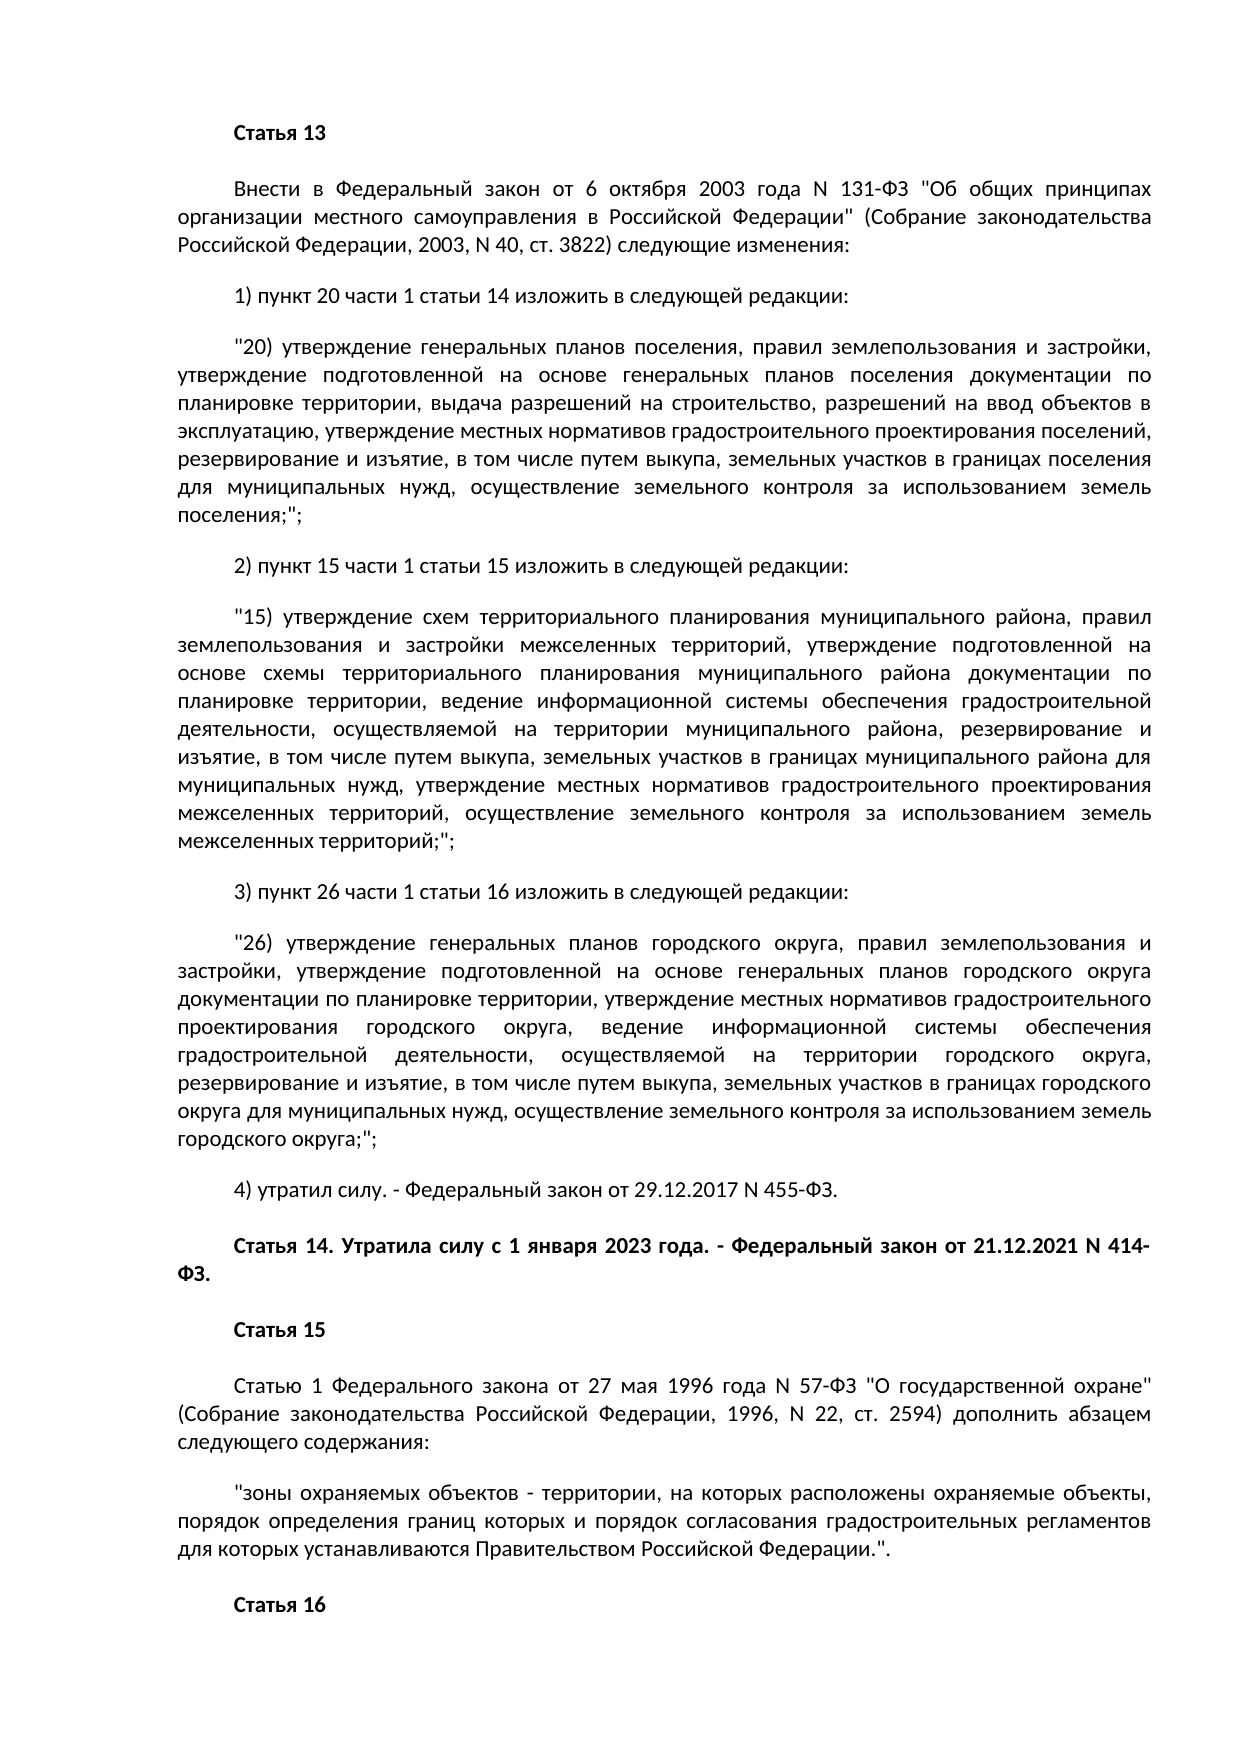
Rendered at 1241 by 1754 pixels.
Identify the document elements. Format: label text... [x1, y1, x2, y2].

text "зоны охраняемых объектов - территории, на которых расположены охраняемые объекты, порядок определения границ которых и порядок согласования градостроительных регламентов для которых устанавливаются Правительством Российской Федерации.". [177, 1478, 1152, 1562]
text "15) утверждение схем территориального планирования муниципального района, правил землепользования и застройки межселенных территорий, утверждение подготовленной на основе схемы территориального планирования муниципального района документации по планировке территории, ведение информационной системы обеспечения градостроительной деятельности, осуществляемой на территории муниципального района, резервирование и изъятие, в том числе путем выкупа, земельных участков в границах муниципального района для муниципальных нужд, утверждение местных нормативов градостроительного проектирования межселенных территорий, осуществление земельного контроля за использованием земель межселенных территорий;"; [177, 602, 1152, 854]
text 4) утратил силу. - Федеральный закон от 29.12.2017 N 455-ФЗ. [177, 1175, 1152, 1203]
title Статья 16 [177, 1590, 1152, 1618]
title Статья 14. Утратила силу с 1 января 2023 года. - Федеральный закон от 21.12.2021 N 414-ФЗ. [177, 1231, 1152, 1287]
text "26) утверждение генеральных планов городского округа, правил землепользования и застройки, утверждение подготовленной на основе генеральных планов городского округа документации по планировке территории, утверждение местных нормативов градостроительного проектирования городского округа, ведение информационной системы обеспечения градостроительной деятельности, осуществляемой на территории городского округа, резервирование и изъятие, в том числе путем выкупа, земельных участков в границах городского округа для муниципальных нужд, осуществление земельного контроля за использованием земель городского округа;"; [177, 928, 1152, 1152]
title Статья 13 [177, 118, 1152, 146]
text 1) пункт 20 части 1 статьи 14 изложить в следующей редакции: [177, 281, 1152, 309]
text 2) пункт 15 части 1 статьи 15 изложить в следующей редакции: [177, 551, 1152, 579]
title Статья 15 [177, 1315, 1152, 1343]
text "20) утверждение генеральных планов поселения, правил землепользования и застройки, утверждение подготовленной на основе генеральных планов поселения документации по планировке территории, выдача разрешений на строительство, разрешений на ввод объектов в эксплуатацию, утверждение местных нормативов градостроительного проектирования поселений, резервирование и изъятие, в том числе путем выкупа, земельных участков в границах поселения для муниципальных нужд, осуществление земельного контроля за использованием земель поселения;"; [177, 332, 1152, 528]
text Статью 1 Федерального закона от 27 мая 1996 года N 57-ФЗ "О государственной охране" (Собрание законодательства Российской Федерации, 1996, N 22, ст. 2594) дополнить абзацем следующего содержания: [177, 1371, 1152, 1455]
text Внести в Федеральный закон от 6 октября 2003 года N 131-ФЗ "Об общих принципах организации местного самоуправления в Российской Федерации" (Собрание законодательства Российской Федерации, 2003, N 40, ст. 3822) следующие изменения: [177, 174, 1152, 258]
text 3) пункт 26 части 1 статьи 16 изложить в следующей редакции: [177, 877, 1152, 905]
